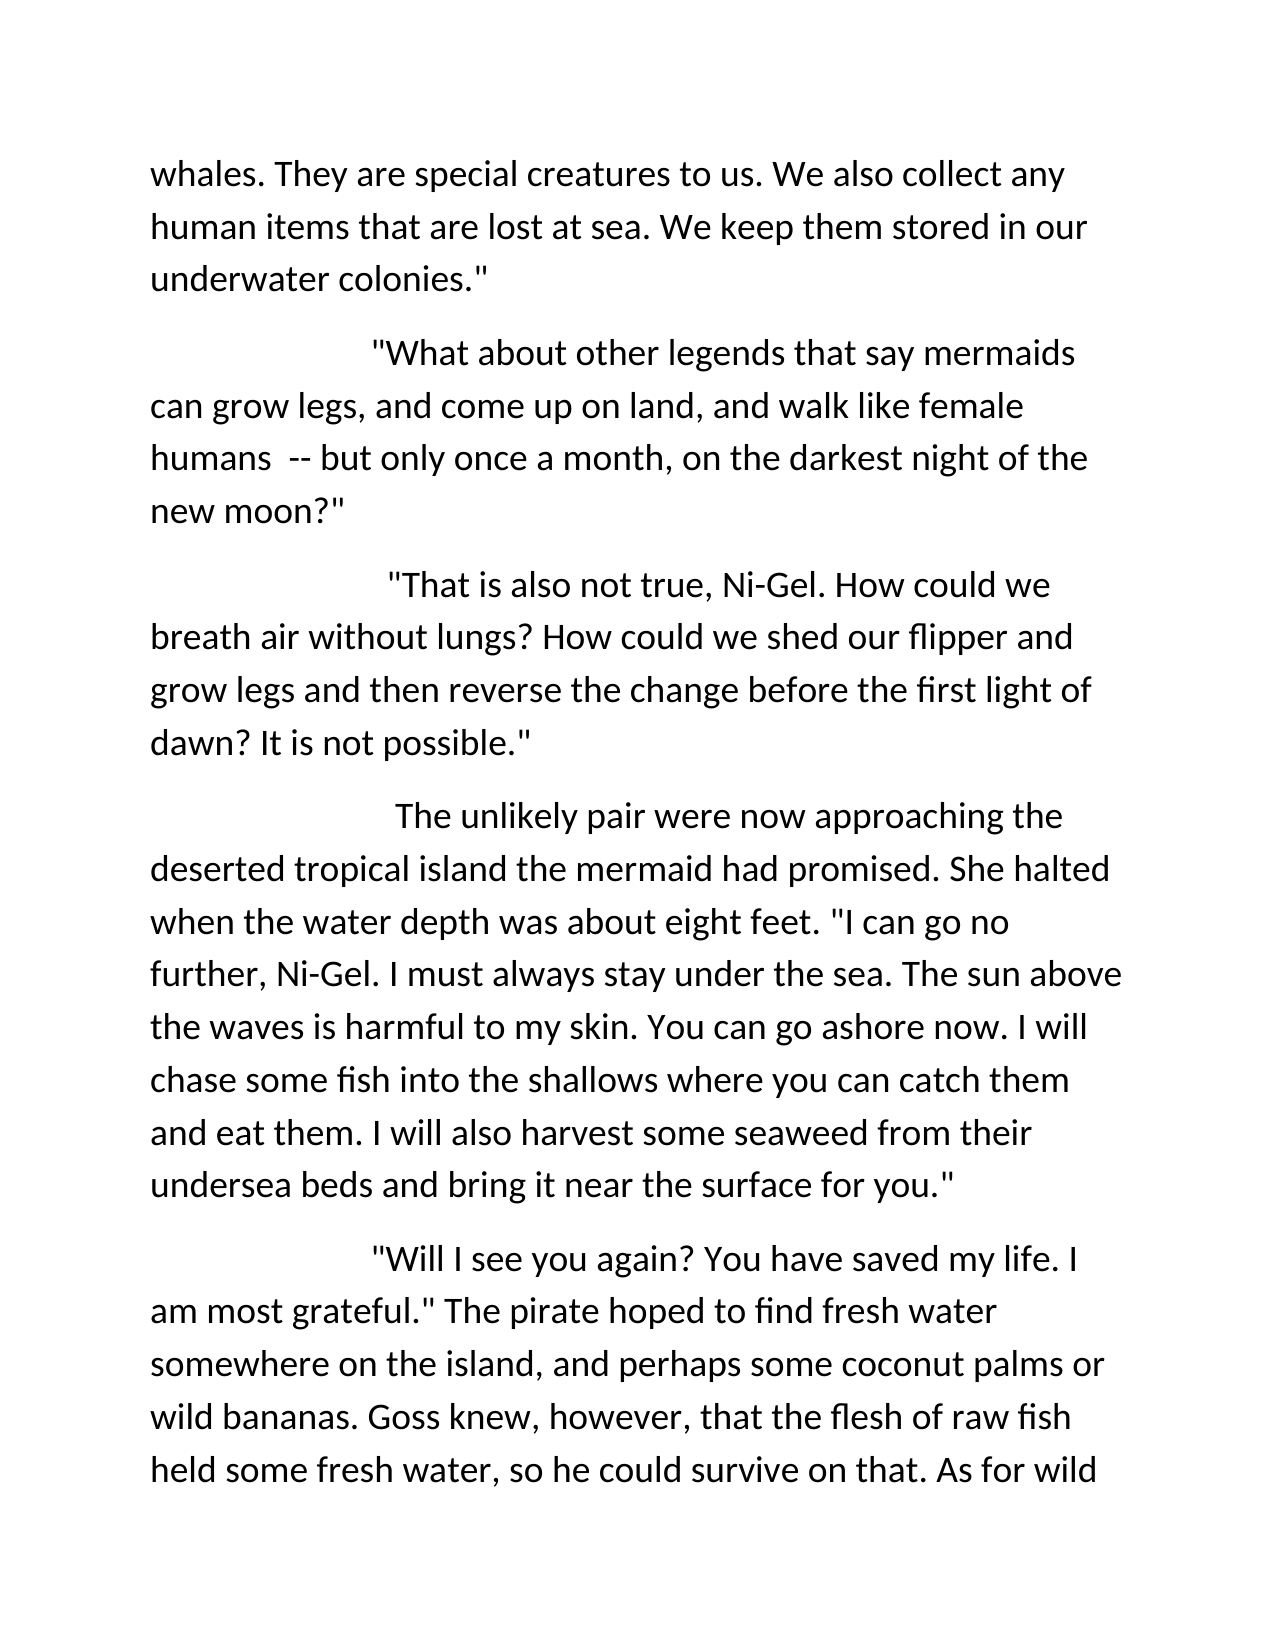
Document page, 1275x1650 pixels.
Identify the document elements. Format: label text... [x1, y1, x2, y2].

text The unlikely pair were now approaching the deserted tropical island the mermaid had promised. She halted when the water depth was about eight feet. "I can go no further, Ni-Gel. I must always stay under the sea. The sun above the waves is harmful to my skin. You can go ashore now. I will chase some fish into the shallows where you can catch them and eat them. I will also harvest some seaweed from their undersea beds and bring it near the surface for you." [150, 792, 1125, 1207]
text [150, 1235, 1125, 1491]
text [150, 150, 1125, 301]
text "That is also not true, Ni-Gel. How could we breath air without lungs? How could we shed our flipper and grow legs and then reverse the change before the first light of dawn? It is not possible." [150, 561, 1125, 764]
text "What about other legends that say mermaids can grow legs, and come up on land, and walk like female humans -- but only once a month, on the darkest night of the new moon?" [150, 329, 1125, 533]
